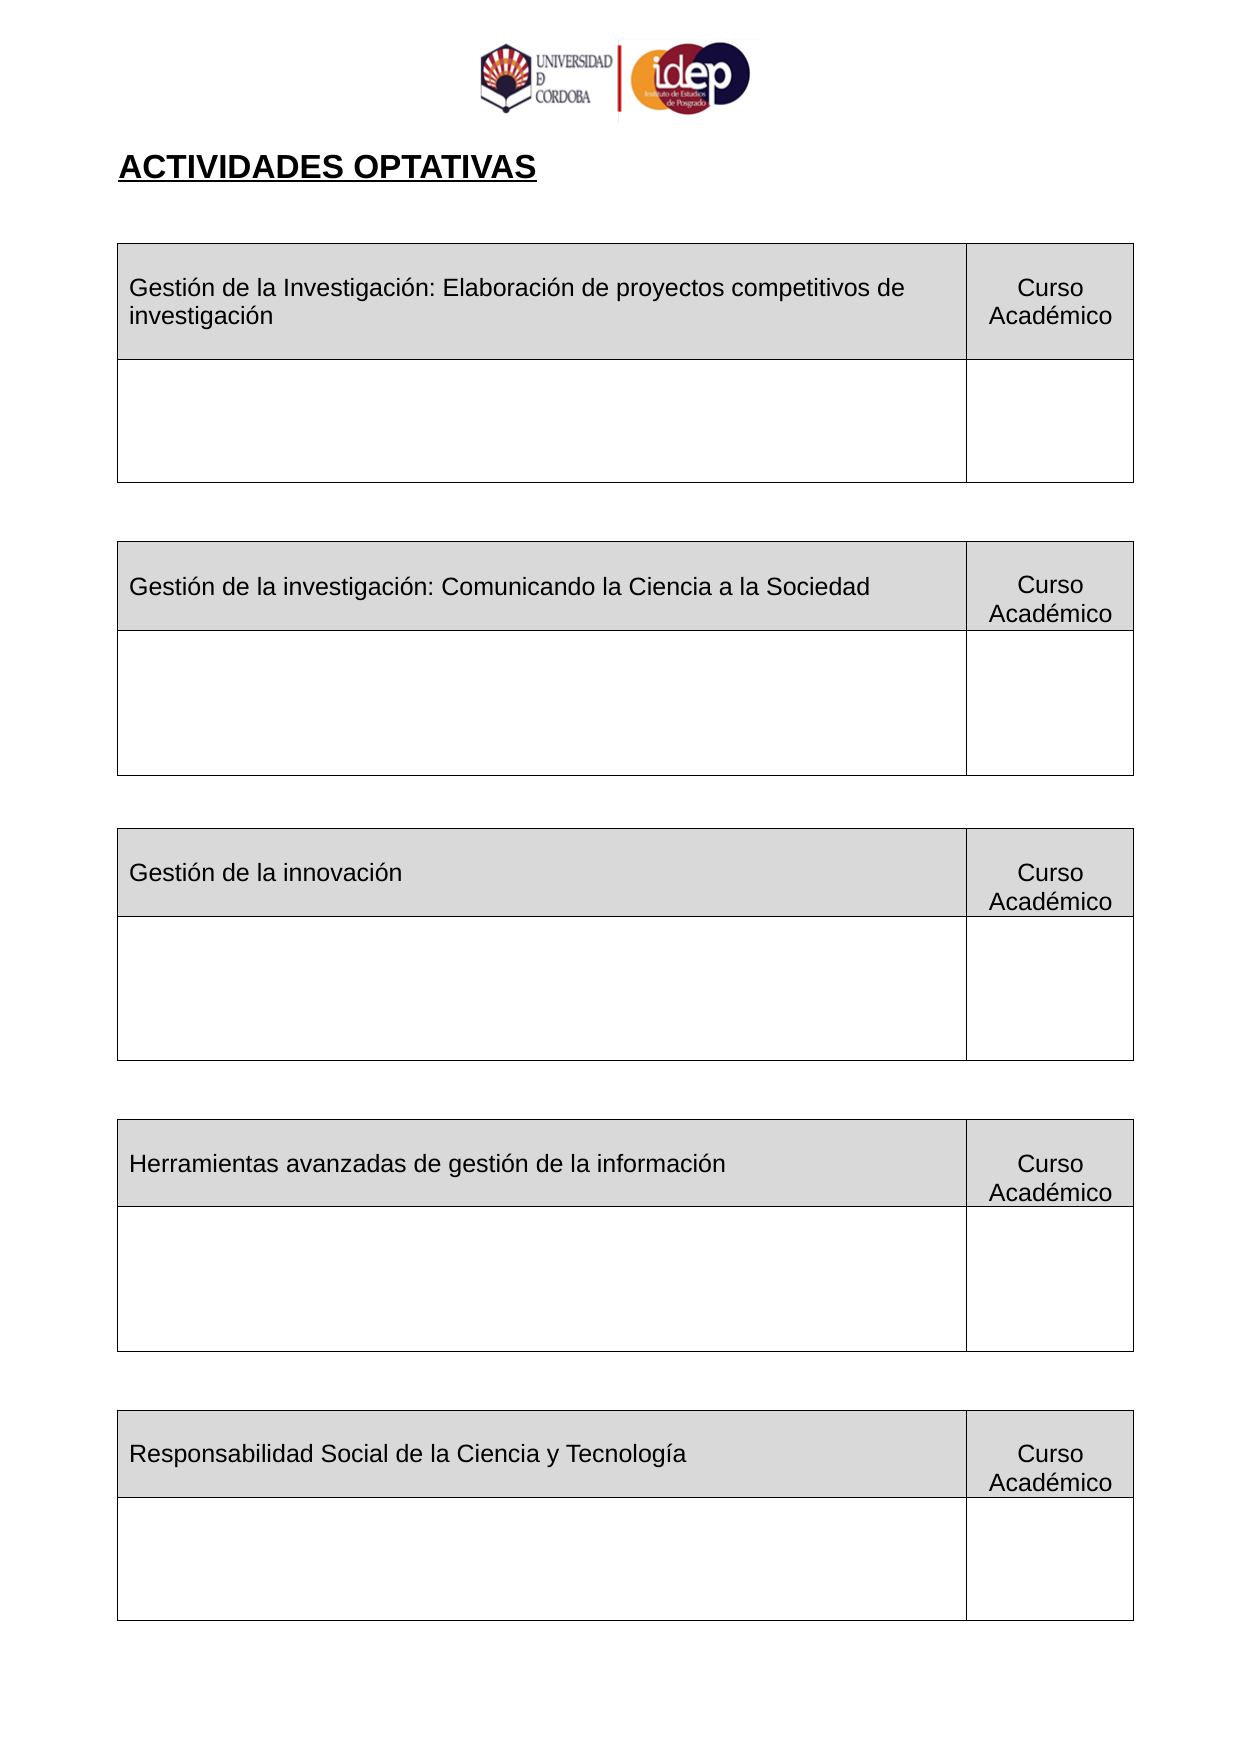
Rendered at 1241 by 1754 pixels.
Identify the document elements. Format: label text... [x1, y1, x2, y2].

table_cell [967, 917, 1133, 1060]
table_header Responsabilidad Social de la Ciencia y Tecnología [118, 1411, 966, 1497]
picture [479, 34, 762, 123]
table_cell [967, 631, 1133, 774]
table_header Gestión de la Investigación: Elaboración de proyectos competitivos de investigación [118, 244, 966, 359]
table_cell [118, 917, 966, 1060]
table_header Curso Académico [967, 1411, 1133, 1497]
table_header Curso Académico [967, 829, 1133, 916]
table_header Gestión de la innovación [118, 829, 966, 916]
table_cell [118, 1498, 966, 1620]
table_cell [118, 360, 966, 482]
table_cell [118, 631, 966, 774]
table_header Curso Académico [967, 542, 1133, 630]
table_header Herramientas avanzadas de gestión de la información [118, 1120, 966, 1206]
text ACTIVIDADES OPTATIVAS [118, 147, 1122, 214]
table_header Gestión de la investigación: Comunicando la Ciencia a la Sociedad [118, 542, 966, 630]
table_cell [967, 1207, 1133, 1351]
table_cell [967, 1498, 1133, 1620]
table_cell [967, 360, 1133, 482]
table_header Curso Académico [967, 1120, 1133, 1206]
table_cell [118, 1207, 966, 1351]
table_header Curso Académico [967, 244, 1133, 359]
